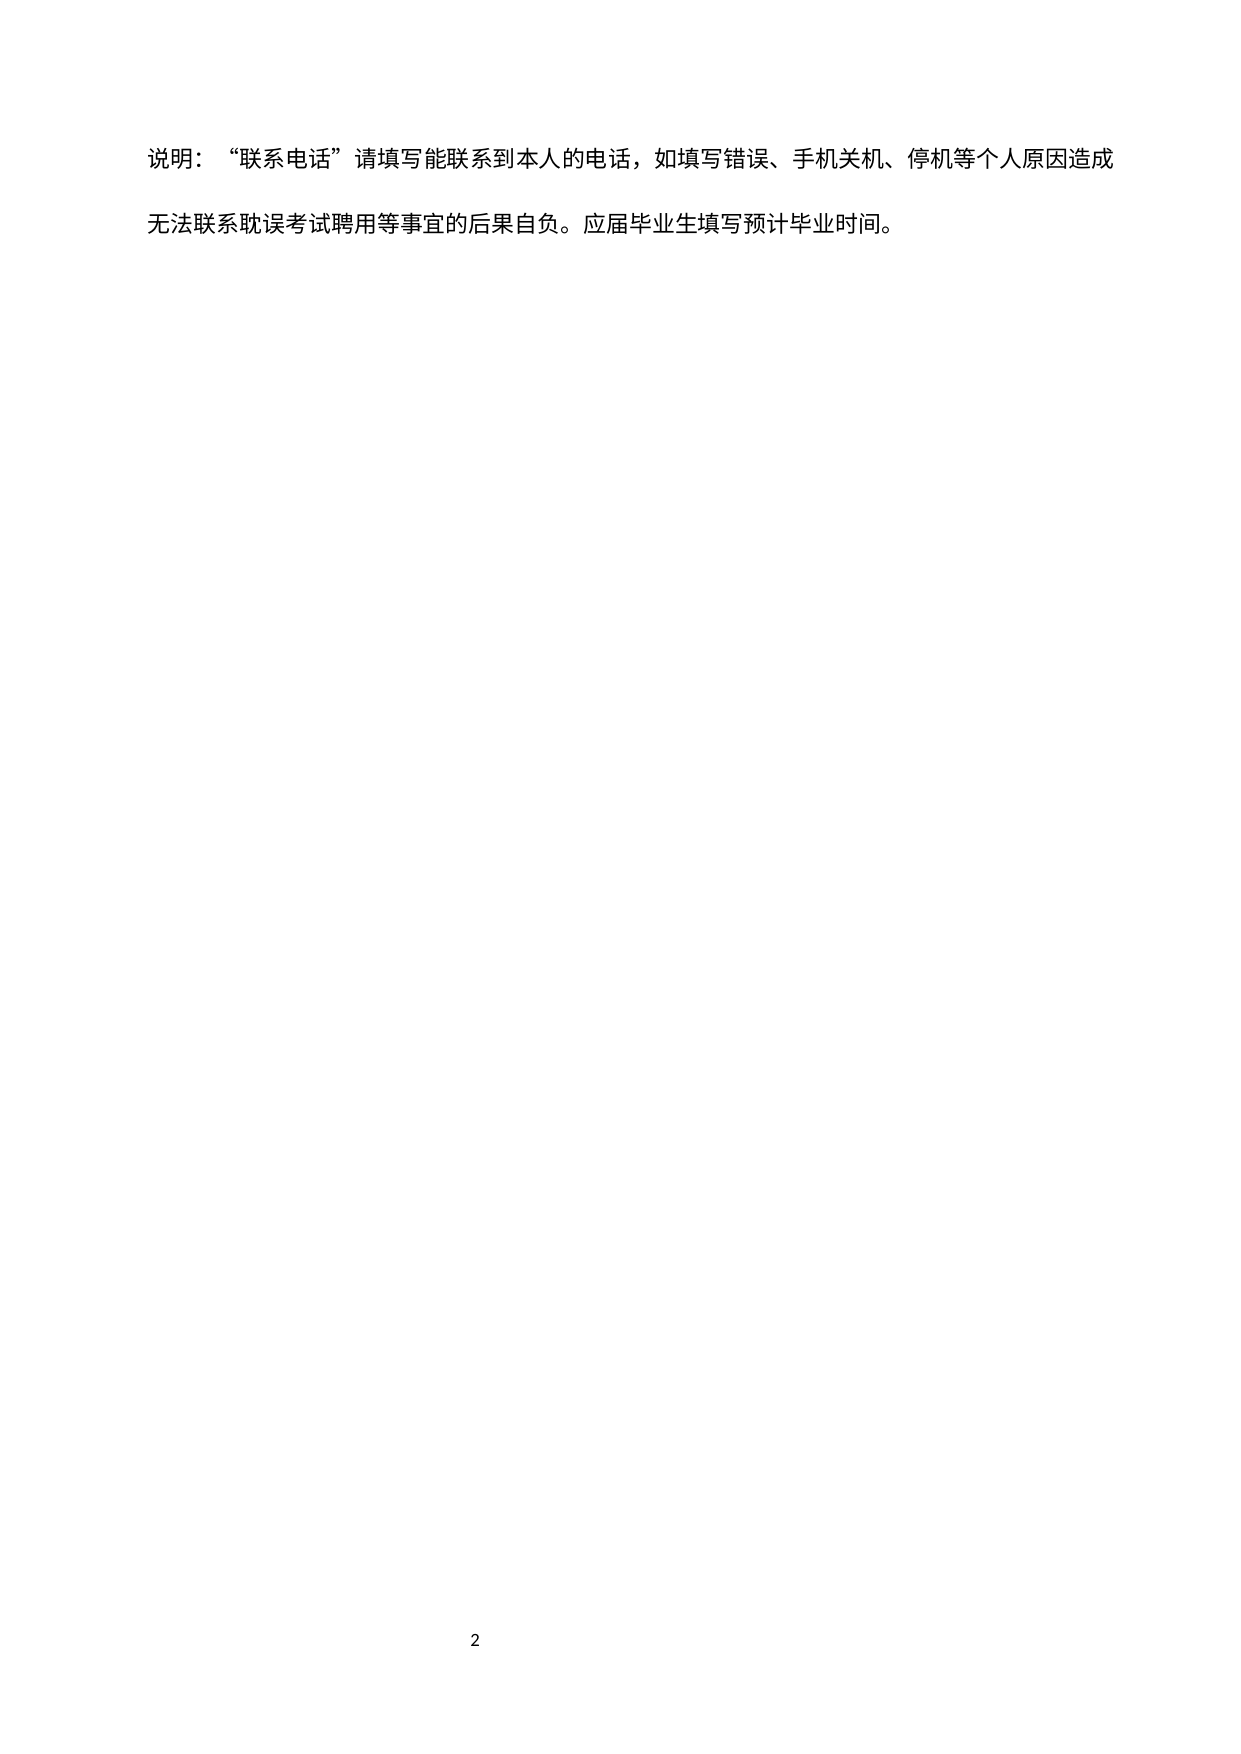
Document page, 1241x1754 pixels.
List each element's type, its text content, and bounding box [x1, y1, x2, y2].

text 说明：“联系电话”请填写能联系到本人的电话，如填写错误、手机关机、停机等个人原因造成无法联系耽误考试聘用等事宜的后果自负。应届毕业生填写预计毕业时间。 [148, 125, 1116, 255]
